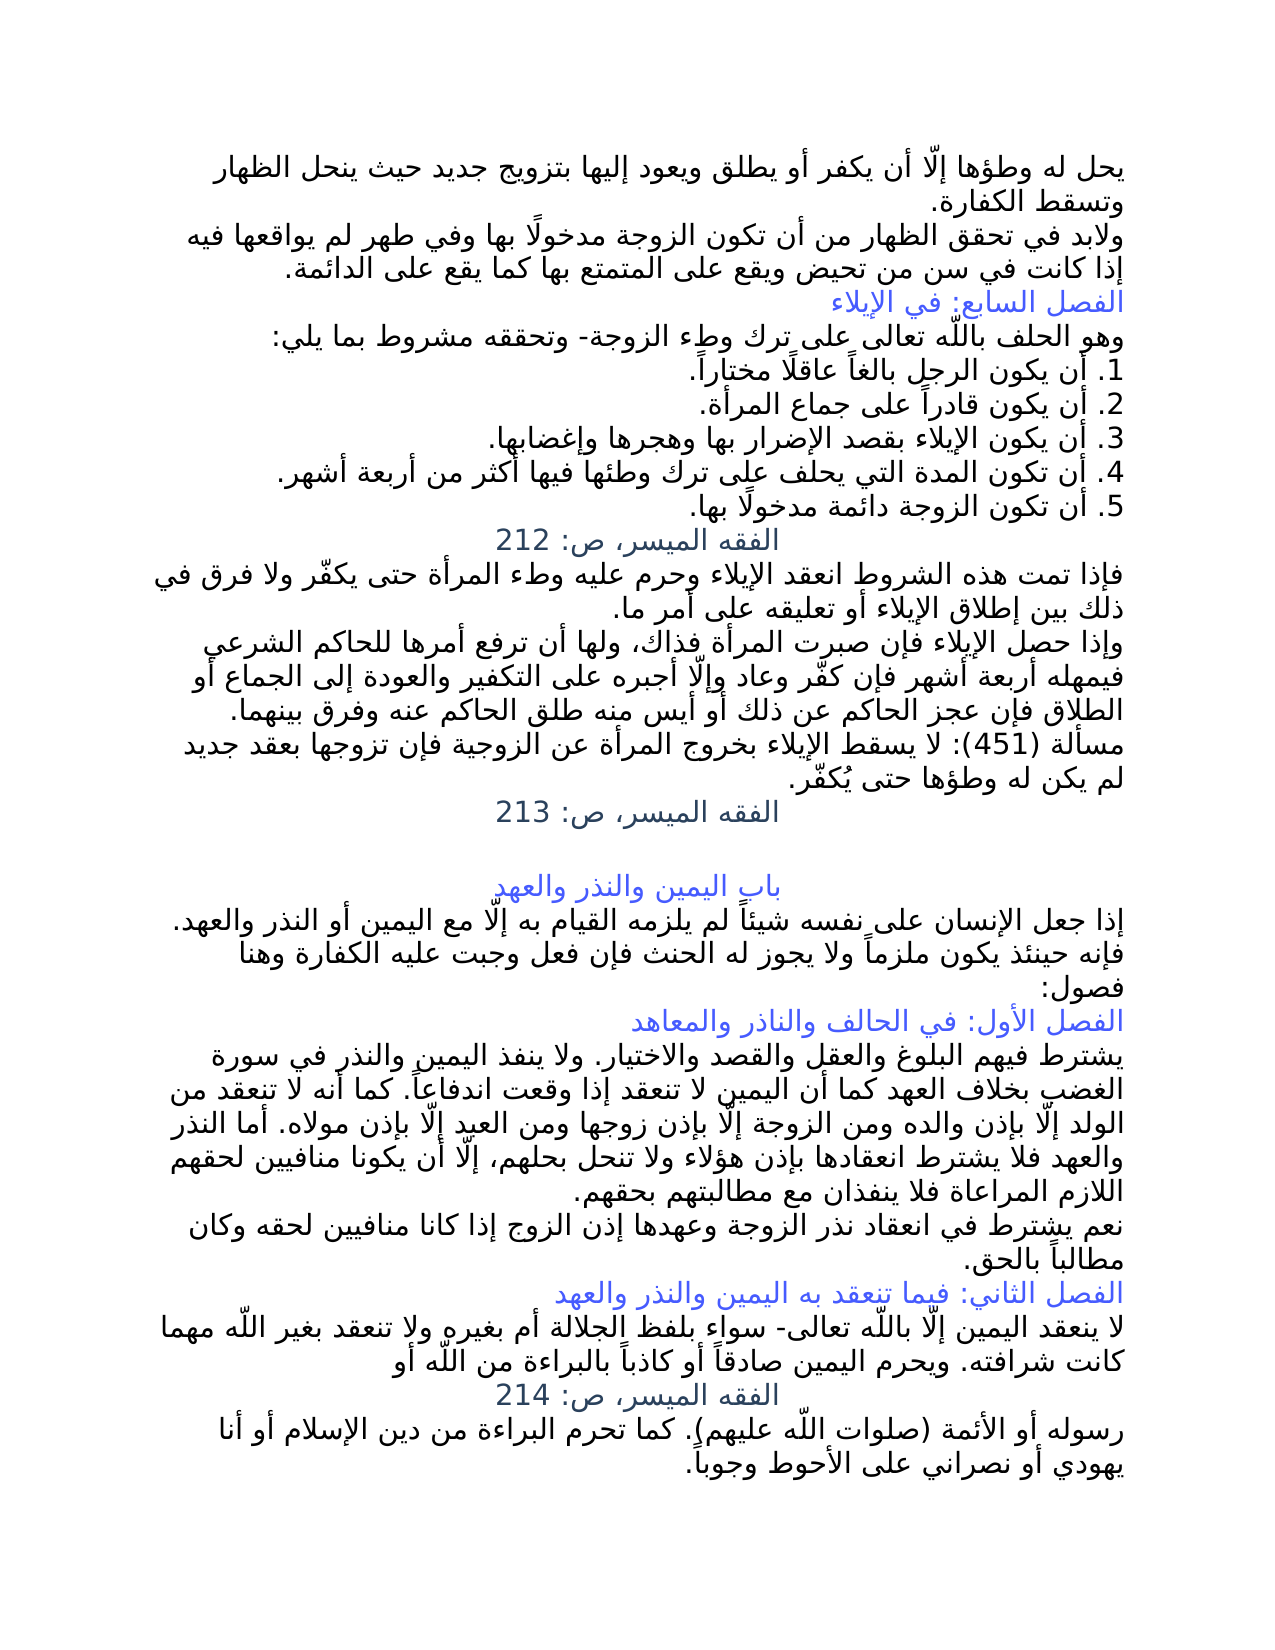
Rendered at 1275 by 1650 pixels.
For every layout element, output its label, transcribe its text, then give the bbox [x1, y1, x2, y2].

text 3. أن يكون الإيلاء بقصد الإضرار بها وهجرها وإغضابها. [150, 422, 1125, 456]
text 2. أن يكون قادراً على جماع المرأة. [150, 388, 1125, 422]
text يشترط فيهم البلوغ والعقل والقصد والاختيار. ولا ينفذ اليمين والنذر في سورة الغضب بخلاف العهد كما أن اليمين لا تنعقد إذا وقعت اندفاعاً. كما أنه لا تنعقد من الولد إلّا بإذن والده ومن الزوجة إلّا بإذن زوجها ومن العبد إلّا بإذن مولاه. أما النذر والعهد فلا يشترط انعقادها بإذن هؤلاء ولا تنحل بحلهم، إلّا أن يكونا منافيين لحقهم اللازم المراعاة فلا ينفذان مع مطالبتهم بحقهم. [150, 1039, 1125, 1208]
text 1. أن يكون الرجل بالغاً عاقلًا مختاراً. [150, 354, 1125, 388]
text 5. أن تكون الزوجة دائمة مدخولًا بها. [150, 489, 1125, 523]
text الفصل الثاني: فيما تنعقد به اليمين والنذر والعهد [150, 1276, 1125, 1310]
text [150, 150, 1125, 218]
text 4. أن تكون المدة التي يحلف على ترك وطئها فيها أكثر من أربعة أشهر. [150, 456, 1125, 489]
text الفقه الميسر، ص: 212 [150, 523, 1125, 557]
text لا ينعقد اليمين إلّا باللّه تعالى- سواء بلفظ الجلالة أم بغيره ولا تنعقد بغير اللّه مهما كانت شرافته. ويحرم اليمين صادقاً أو كاذباً بالبراءة من اللّه أو [150, 1310, 1125, 1378]
text رسوله أو الأئمة (صلوات اللّه عليهم). كما تحرم البراءة من دين الإسلام أو أنا يهودي أو نصراني على الأحوط وجوباً. [150, 1412, 1125, 1480]
text الفصل السابع: في الإيلاء [150, 286, 1125, 320]
text الفقه الميسر، ص: 213 [150, 795, 1125, 829]
text مسألة (451): لا يسقط الإيلاء بخروج المرأة عن الزوجية فإن تزوجها بعقد جديد لم يكن له وطؤها حتى يُكفّر. [150, 727, 1125, 795]
text الفصل الأول: في الحالف والناذر والمعاهد [150, 1005, 1125, 1039]
text باب اليمين والنذر والعهد [150, 869, 1125, 903]
text وهو الحلف باللّه تعالى على ترك وطء الزوجة- وتحققه مشروط بما يلي: [150, 320, 1125, 354]
text وإذا حصل الإيلاء فإن صبرت المرأة فذاك، ولها أن ترفع أمرها للحاكم الشرعي فيمهله أربعة أشهر فإن كفّر وعاد وإلّا أجبره على التكفير والعودة إلى الجماع أو الطلاق فإن عجز الحاكم عن ذلك أو أيس منه طلق الحاكم عنه وفرق بينهما. [150, 625, 1125, 727]
text إذا جعل الإنسان على نفسه شيئاً لم يلزمه القيام به إلّا مع اليمين أو النذر والعهد. فإنه حينئذ يكون ملزماً ولا يجوز له الحنث فإن فعل وجبت عليه الكفارة وهنا فصول: [150, 903, 1125, 1005]
text ولابد في تحقق الظهار من أن تكون الزوجة مدخولًا بها وفي طهر لم يواقعها فيه إذا كانت في سن من تحيض ويقع على المتمتع بها كما يقع على الدائمة. [150, 218, 1125, 286]
text الفقه الميسر، ص: 214 [150, 1378, 1125, 1412]
text نعم يشترط في انعقاد نذر الزوجة وعهدها إذن الزوج إذا كانا منافيين لحقه وكان مطالباً بالحق. [150, 1208, 1125, 1276]
text فإذا تمت هذه الشروط انعقد الإيلاء وحرم عليه وطء المرأة حتى يكفّر ولا فرق في ذلك بين إطلاق الإيلاء أو تعليقه على أمر ما. [150, 557, 1125, 625]
